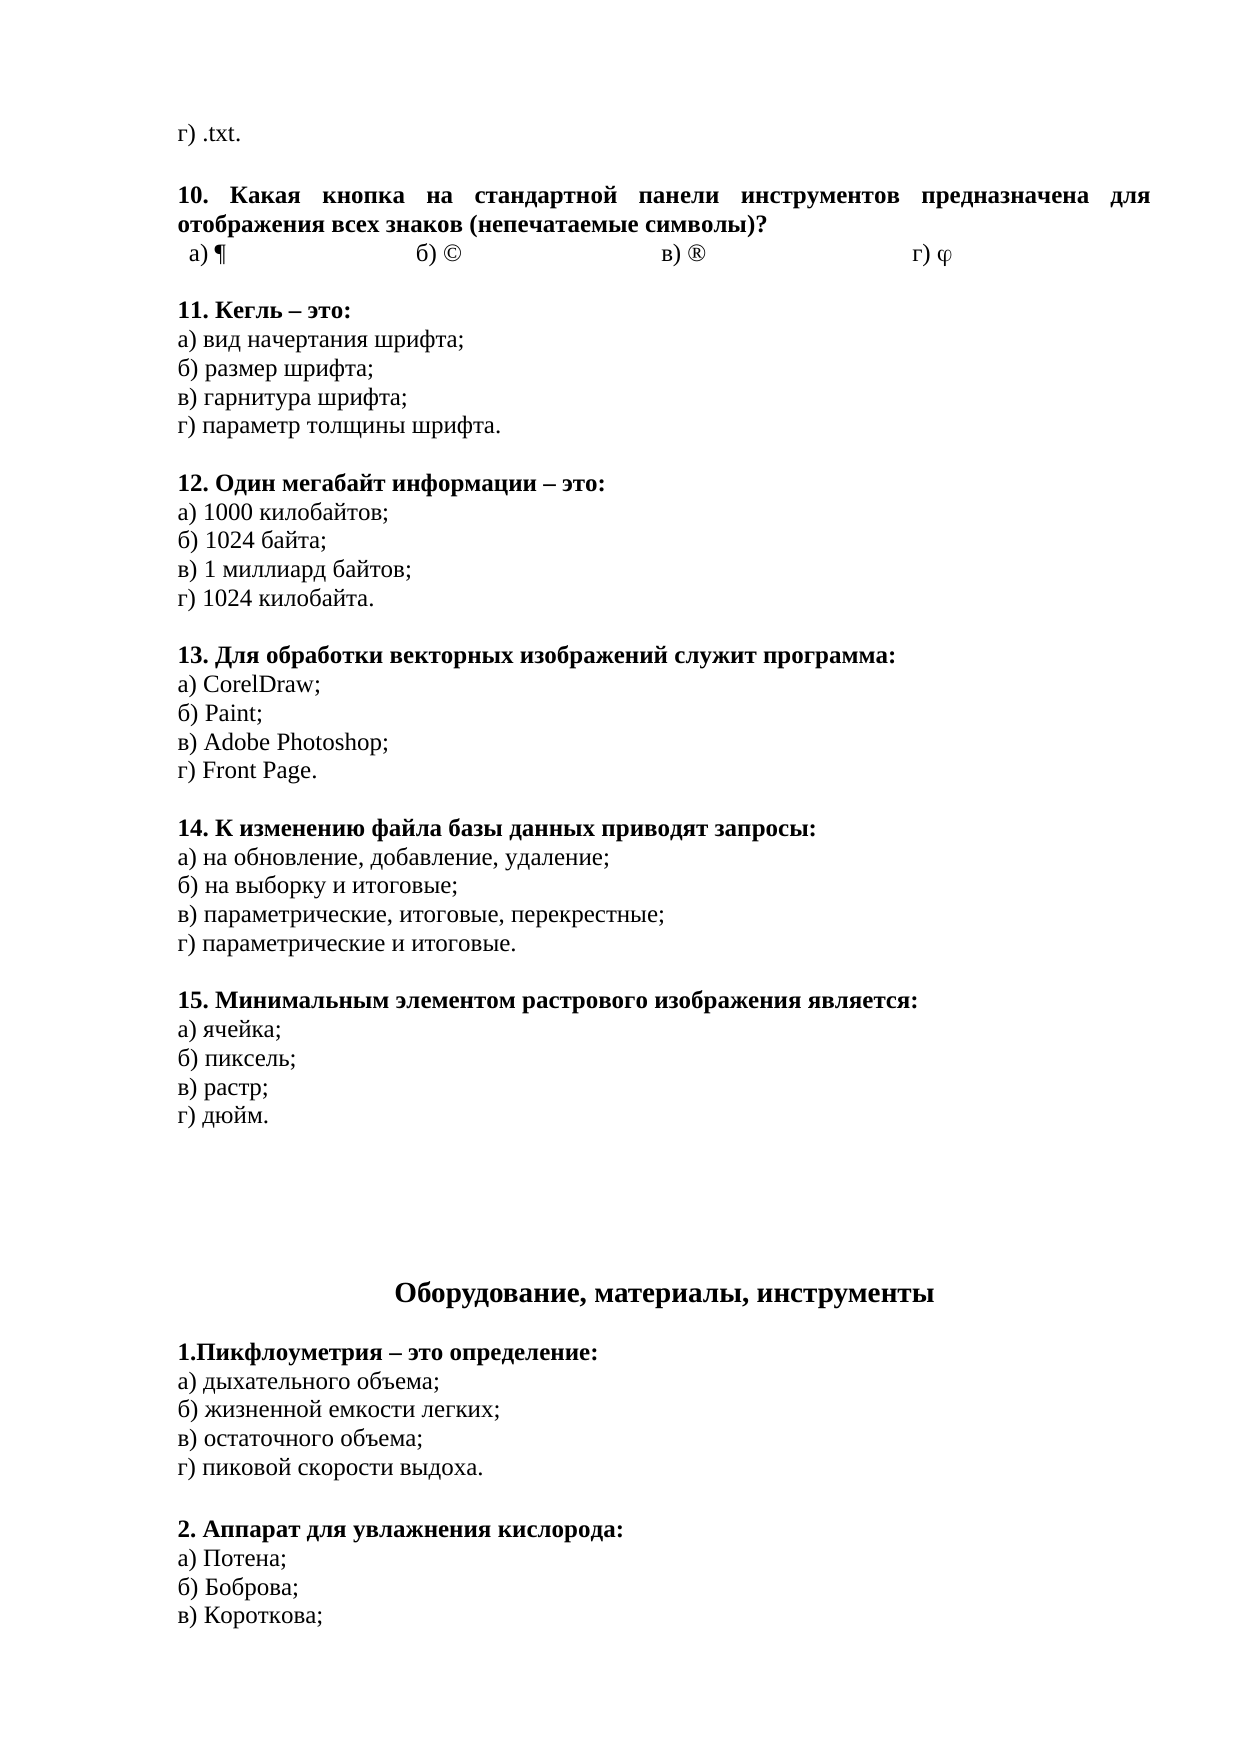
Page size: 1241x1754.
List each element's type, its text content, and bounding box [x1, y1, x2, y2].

text б) размер шрифта; [177, 353, 1152, 382]
text в) Короткова; [177, 1601, 1152, 1629]
text в) 1 миллиард байтов; [177, 554, 1152, 583]
text г) параметр толщины шрифта. [177, 410, 1152, 439]
text б) на выборку и итоговые; [177, 870, 1152, 899]
text б) жизненной емкости легких; [177, 1394, 1152, 1423]
text в) растр; [177, 1072, 1152, 1100]
text а) дыхательного объема; [177, 1366, 1152, 1394]
text г) пиковой скорости выдоха. [177, 1452, 1152, 1481]
text б) Paint; [177, 698, 1152, 727]
table_header б) © [404, 238, 650, 267]
text а) 1000 килобайтов; [177, 497, 1152, 525]
text а) CorelDraw; [177, 669, 1152, 698]
text в) остаточного объема; [177, 1423, 1152, 1452]
text г) Front Page. [177, 755, 1152, 784]
text г) 1024 килобайта. [177, 583, 1152, 612]
table_header в) ® [650, 238, 901, 267]
table_header a) ¶ [177, 238, 404, 267]
text Оборудование, материалы, инструменты [177, 1275, 1152, 1308]
text а) Потена; [177, 1543, 1152, 1572]
text а) вид начертания шрифта; [177, 324, 1152, 353]
text б) 1024 байта; [177, 525, 1152, 554]
text г) параметрические и итоговые. [177, 928, 1152, 957]
table_header г) [901, 238, 1152, 267]
text 14. К изменению файла базы данных приводят запросы: [177, 813, 1152, 842]
text 15. Минимальным элементом растрового изображения является: [177, 985, 1152, 1014]
text в) Adobe Photoshop; [177, 727, 1152, 755]
text в) параметрические, итоговые, перекрестные; [177, 899, 1152, 928]
text а) ячейка; [177, 1014, 1152, 1043]
text г) .txt. [177, 118, 1152, 147]
text 11. Кегль – это: [177, 295, 1152, 324]
text а) на обновление, добавление, удаление; [177, 842, 1152, 870]
text 1.Пикфлоуметрия – это определение: [177, 1337, 1152, 1366]
text г) дюйм. [177, 1100, 1152, 1129]
text 13. Для обработки векторных изображений служит программа: [177, 640, 1152, 669]
text 12. Один мегабайт информации – это: [177, 468, 1152, 497]
text б) Боброва; [177, 1572, 1152, 1601]
text в) гарнитура шрифта; [177, 382, 1152, 410]
text 2. Аппарат для увлажнения кислорода: [177, 1514, 1152, 1543]
text 10. Какая кнопка на стандартной панели инструментов предназначена для отображения всех знаков (непечатаемые символы)? [177, 180, 1152, 238]
text б) пиксель; [177, 1043, 1152, 1072]
